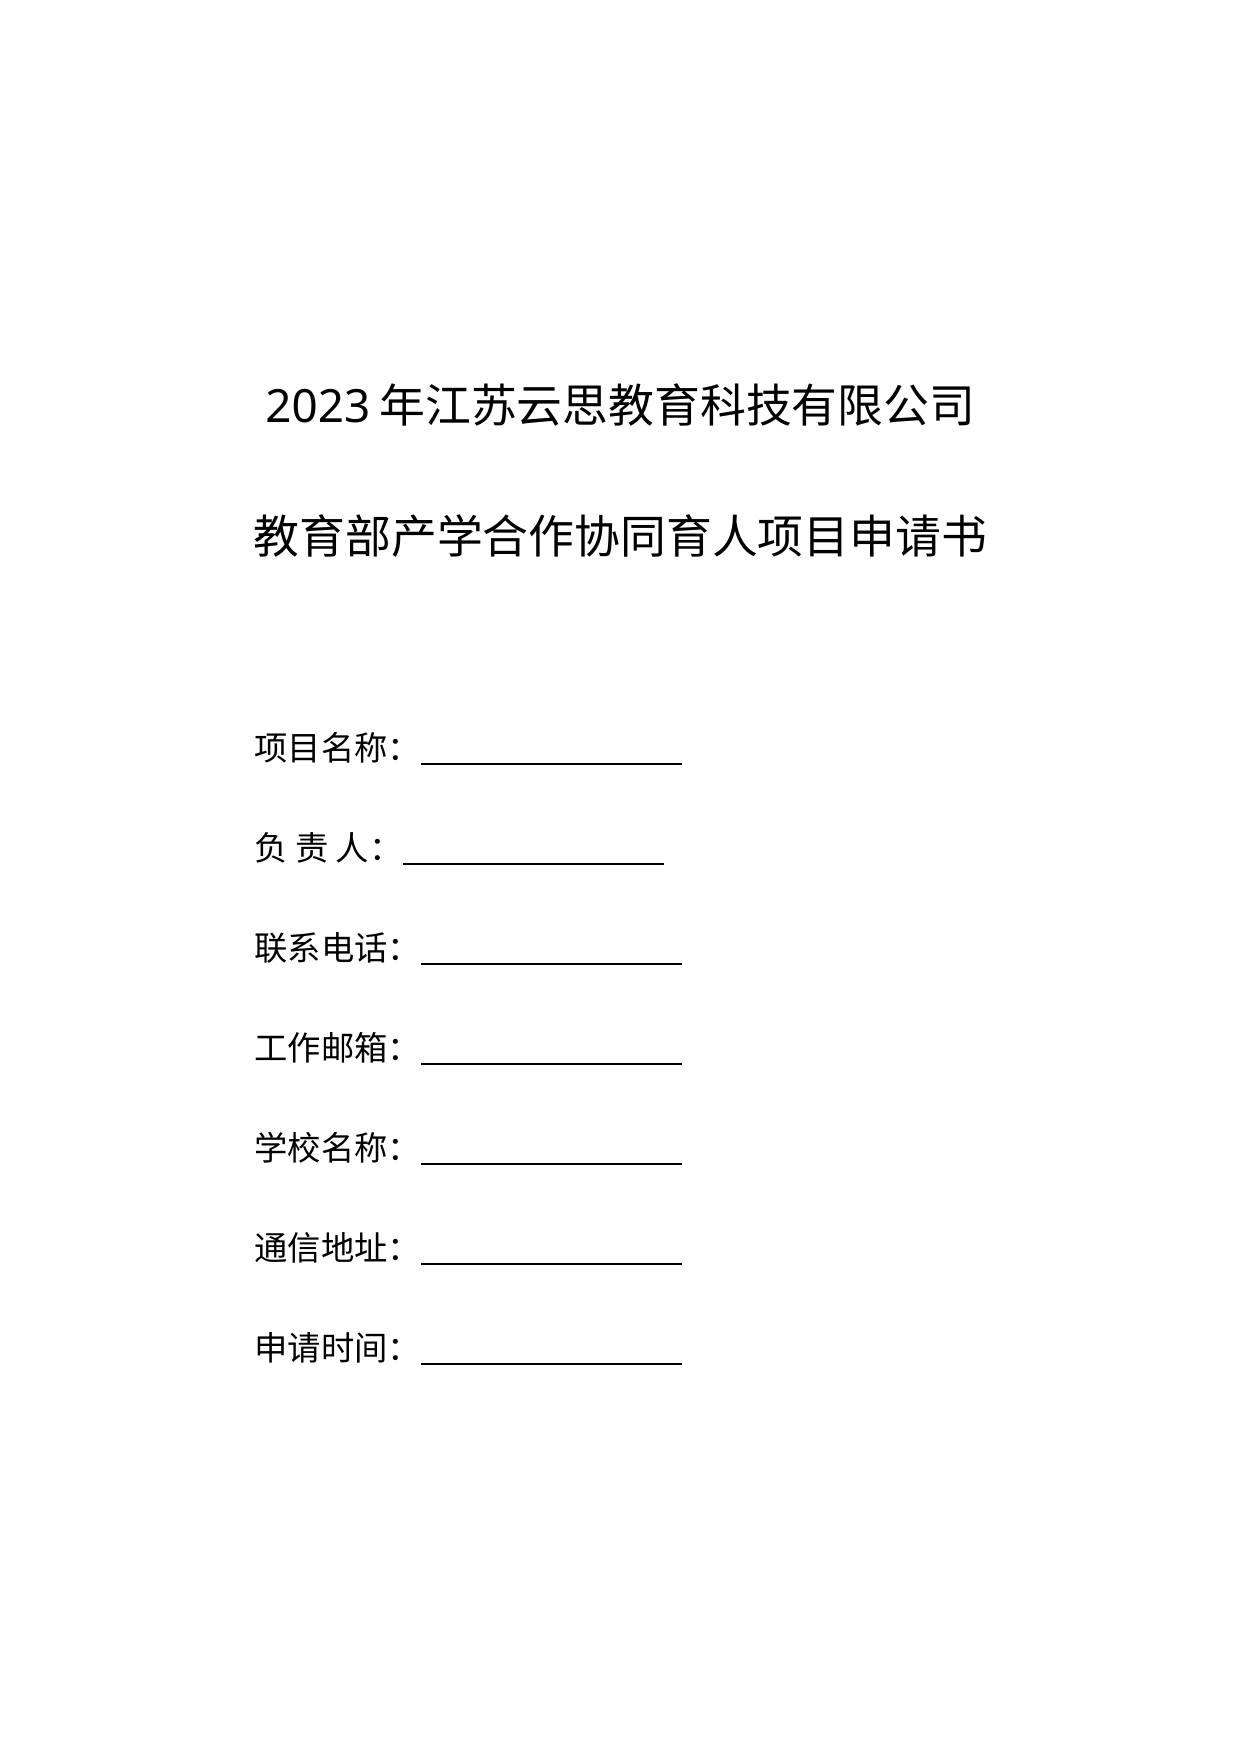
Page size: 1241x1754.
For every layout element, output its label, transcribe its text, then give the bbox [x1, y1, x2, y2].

text 通信地址： [187, 1180, 1053, 1280]
text 负 责 人： [187, 780, 1053, 880]
text 工作邮箱： [187, 980, 1053, 1080]
text 联系电话： [187, 880, 1053, 980]
text 申请时间： [187, 1280, 1053, 1380]
text 学校名称： [187, 1080, 1053, 1180]
text 项目名称： [187, 680, 1053, 780]
text 2023年江苏云思教育科技有限公司 [187, 354, 1053, 452]
text 教育部产学合作协同育人项目申请书 [187, 485, 1053, 582]
